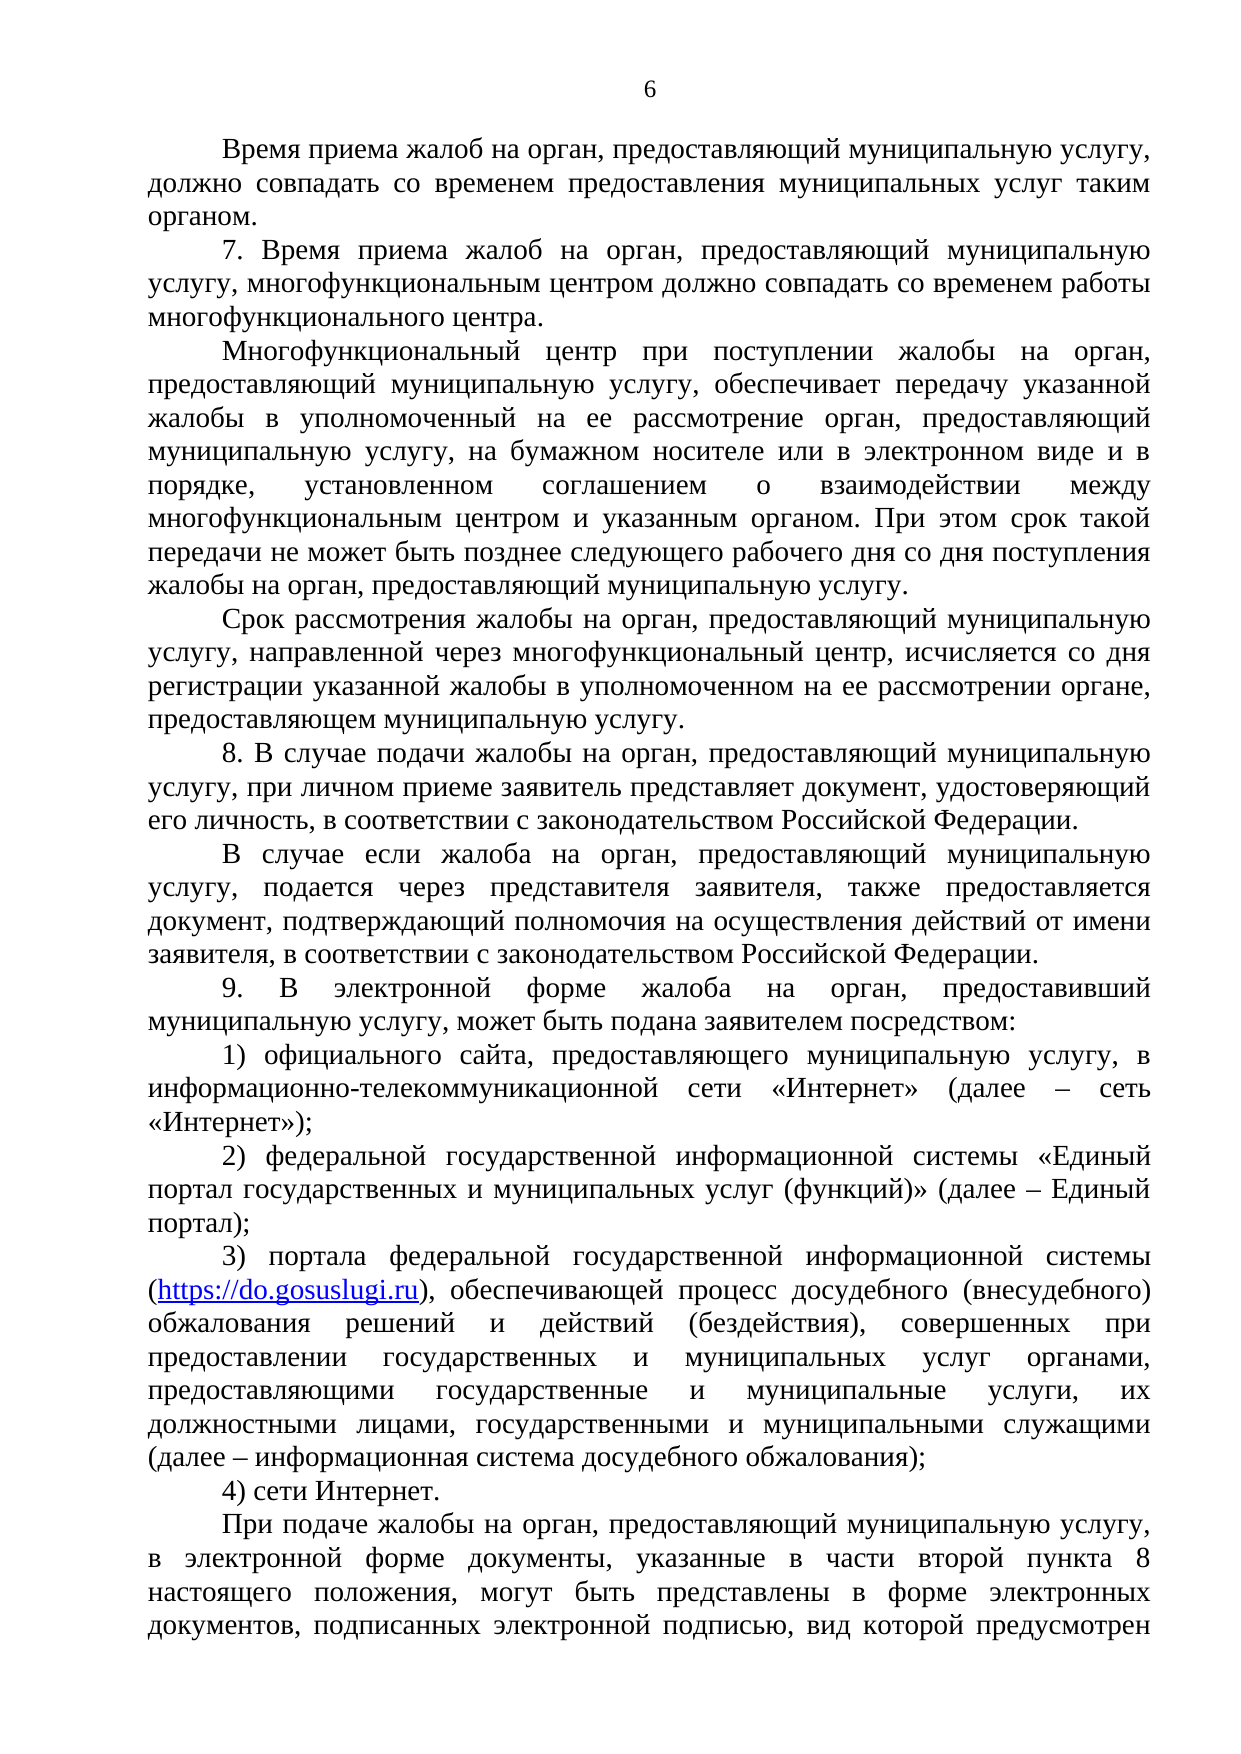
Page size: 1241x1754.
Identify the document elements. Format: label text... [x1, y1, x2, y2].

text Срок рассмотрения жалобы на орган, предоставляющий муниципальную услугу, направленной через многофункциональный центр, исчисляется со дня регистрации указанной жалобы в уполномоченном на ее рассмотрении органе, предоставляющем муниципальную услугу. [148, 601, 1152, 735]
text 7. Время приема жалоб на орган, предоставляющий муниципальную услугу, многофункциональным центром должно совпадать со временем работы многофункционального центра. [148, 232, 1152, 333]
text 4) сети Интернет. [148, 1473, 1152, 1507]
text 1) официального сайта, предоставляющего муниципальную услугу, в информационно-телекоммуникационной сети «Интернет» (далее – сеть «Интернет»); [148, 1037, 1152, 1138]
text 9. В электронной форме жалоба на орган, предоставивший муниципальную услугу, может быть подана заявителем посредством: [148, 970, 1152, 1037]
text В случае если жалоба на орган, предоставляющий муниципальную услугу, подается через представителя заявителя, также предоставляется документ, подтверждающий полномочия на осуществления действий от имени заявителя, в соответствии с законодательством Российской Федерации. [148, 836, 1152, 970]
text Время приема жалоб на орган, предоставляющий муниципальную услугу, должно совпадать со временем предоставления муниципальных услуг таким органом. [148, 131, 1152, 232]
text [148, 1507, 1152, 1641]
text 8. В случае подачи жалобы на орган, предоставляющий муниципальную услугу, при личном приеме заявитель представляет документ, удостоверяющий его личность, в соответствии с законодательством Российской Федерации. [148, 735, 1152, 836]
text 3) портала федеральной государственной информационной системы (https://do.gosuslugi.ru), обеспечивающей процесс досудебного (внесудебного) обжалования решений и действий (бездействия), совершенных при предоставлении государственных и муниципальных услуг органами, предоставляющими государственные и муниципальные услуги, их должностными лицами, государственными и муниципальными служащими (далее – информационная система досудебного обжалования); [148, 1238, 1152, 1473]
text Многофункциональный центр при поступлении жалобы на орган, предоставляющий муниципальную услугу, обеспечивает передачу указанной жалобы в уполномоченный на ее рассмотрение орган, предоставляющий муниципальную услугу, на бумажном носителе или в электронном виде и в порядке, установленном соглашением о взаимодействии между многофункциональным центром и указанным органом. При этом срок такой передачи не может быть позднее следующего рабочего дня со дня поступления жалобы на орган, предоставляющий муниципальную услугу. [148, 333, 1152, 601]
text 2) федеральной государственной информационной системы «Единый портал государственных и муниципальных услуг (функций)» (далее – Единый портал); [148, 1138, 1152, 1238]
